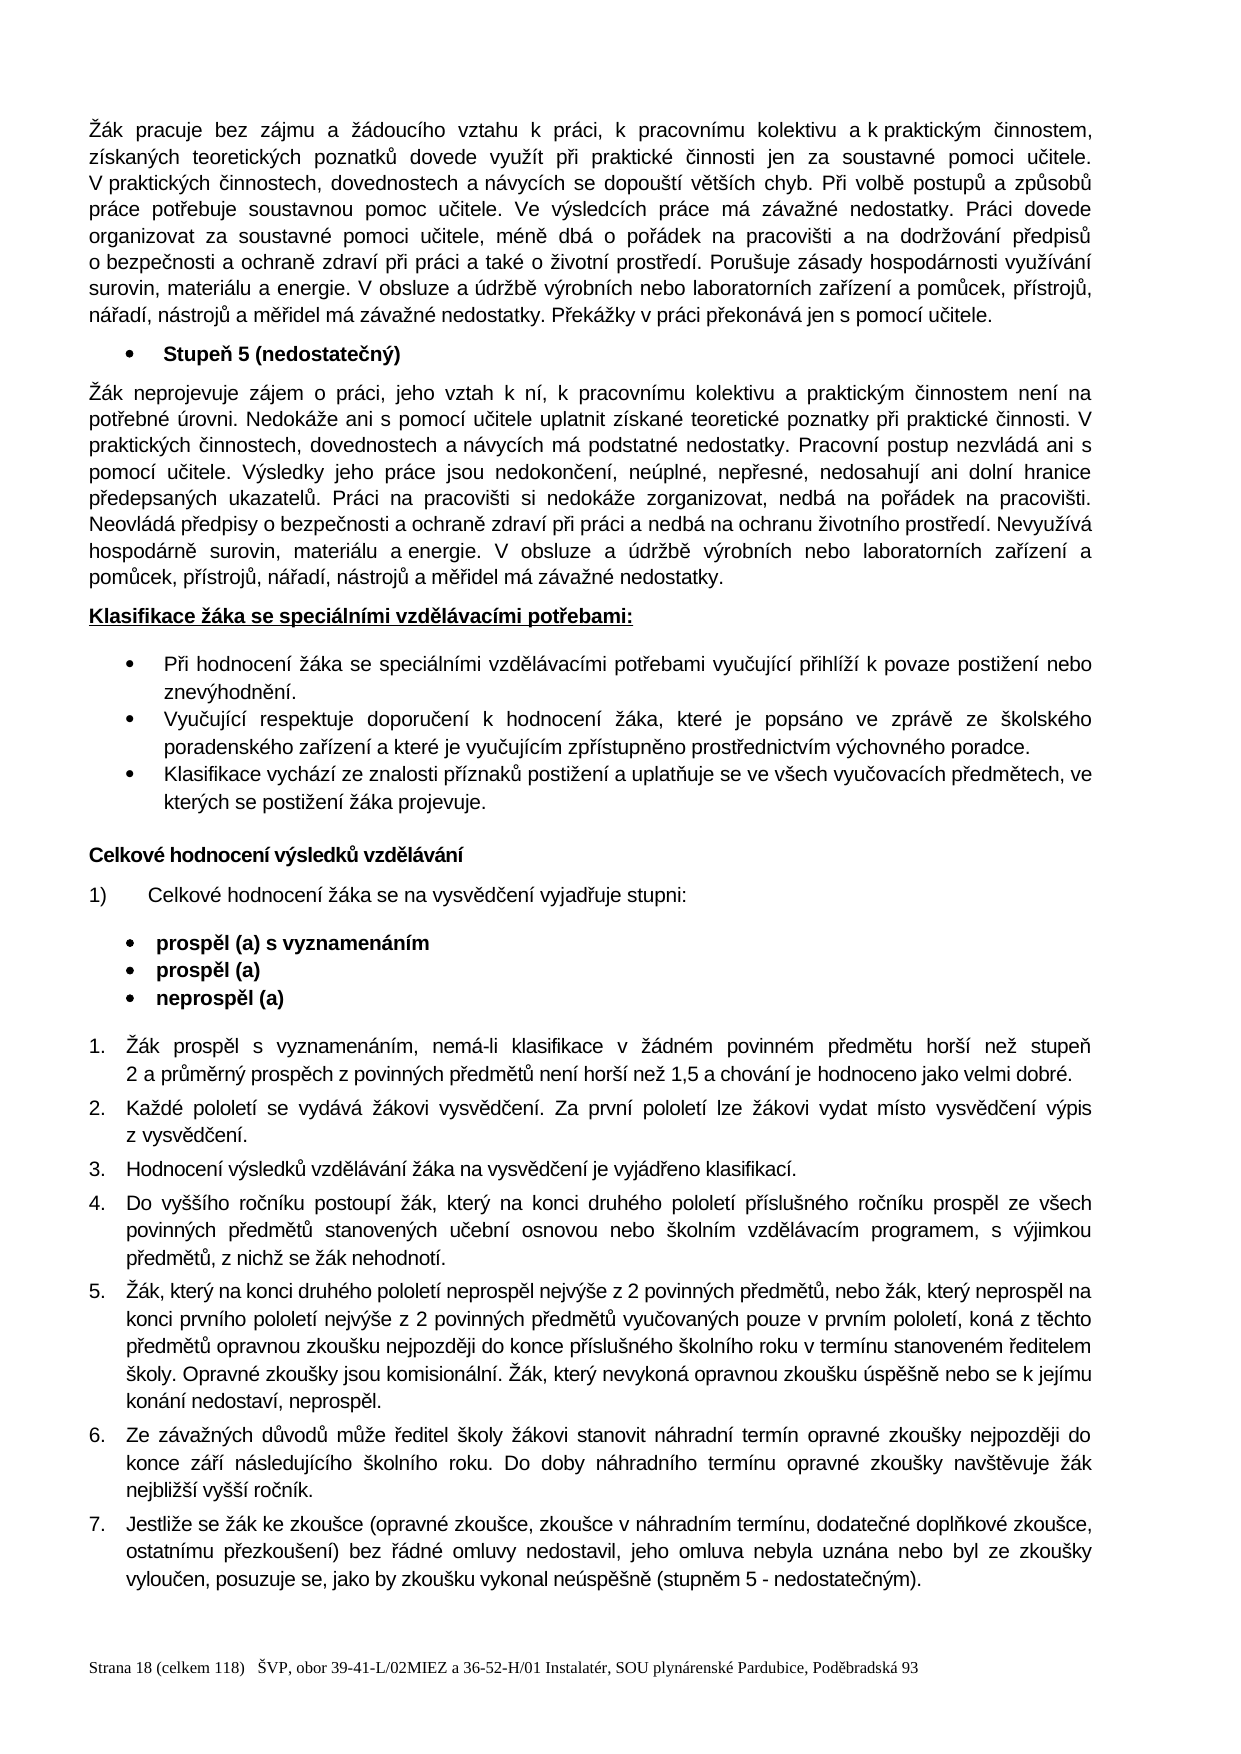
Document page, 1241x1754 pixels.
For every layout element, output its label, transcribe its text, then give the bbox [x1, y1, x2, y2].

list Stupeň 5 (nedostatečný) [126, 341, 1092, 366]
list Každé pololetí se vydává žákovi vysvědčení. Za první pololetí lze žákovi vydat místo vysvědčení výpis z vysvědčení. [89, 1096, 1092, 1147]
list Žák, který na konci druhého pololetí neprospěl nejvýše z 2 povinných předmětů, nebo žák, který neprospěl na konci prvního pololetí nejvýše z 2 povinných předmětů vyučovaných pouze v prvním pololetí, koná z těchto předmětů opravnou zkoušku nejpozději do konce příslušného školního roku v termínu stanoveném ředitelem školy. Opravné zkoušky jsou komisionální. Žák, který nevykoná opravnou zkoušku úspěšně nebo se k jejímu konání nedostaví, neprospěl. [89, 1279, 1092, 1413]
list prospěl (a) [126, 958, 1092, 982]
list Vyučující respektuje doporučení k hodnocení žáka, které je popsáno ve zprávě ze školského poradenského zařízení a které je vyučujícím zpřístupněno prostřednictvím výchovného poradce. [126, 707, 1092, 759]
text Žák neprojevuje zájem o práci, jeho vztah k ní, k pracovnímu kolektivu a praktickým činnostem není na potřebné úrovni. Nedokáže ani s pomocí učitele uplatnit získané teoretické poznatky při praktické činnosti. V praktických činnostech, dovednostech a návycích má podstatné nedostatky. Pracovní postup nezvládá ani s pomocí učitele. Výsledky jeho práce jsou nedokončení, neúplné, nepřesné, nedosahují ani dolní hranice předepsaných ukazatelů. Práci na pracovišti si nedokáže zorganizovat, nedbá na pořádek na pracovišti. Neovládá předpisy o bezpečnosti a ochraně zdraví při práci a nedbá na ochranu životního prostředí. Nevyužívá hospodárně surovin, materiálu a energie. V obsluze a údržbě výrobních nebo laboratorních zařízení a pomůcek, přístrojů, nářadí, nástrojů a měřidel má závažné nedostatky. [89, 380, 1092, 589]
list Do vyššího ročníku postoupí žák, který na konci druhého pololetí příslušného ročníku prospěl ze všech povinných předmětů stanovených učební osnovou nebo školním vzdělávacím programem, s výjimkou předmětů, z nichž se žák nehodnotí. [89, 1191, 1092, 1269]
list prospěl (a) s vyznamenáním [126, 931, 1092, 955]
list Při hodnocení žáka se speciálními vzdělávacími potřebami vyučující přihlíží k povaze postižení nebo znevýhodnění. [126, 652, 1092, 704]
list Celkové hodnocení žáka se na vysvědčení vyjadřuje stupni: [89, 882, 1092, 906]
list Jestliže se žák ke zkoušce (opravné zkoušce, zkoušce v náhradním termínu, dodatečné doplňkové zkoušce, ostatnímu přezkoušení) bez řádné omluvy nedostavil, jeho omluva nebyla uznána nebo byl ze zkoušky vyloučen, posuzuje se, jako by zkoušku vykonal neúspěšně (stupněm 5 - nedostatečným). [89, 1512, 1092, 1591]
list Žák prospěl s vyznamenáním, nemá-li klasifikace v žádném povinném předmětu horší než stupeň 2 a průměrný prospěch z povinných předmětů není horší než 1,5 a chování je hodnoceno jako velmi dobré. [89, 1034, 1092, 1086]
list Klasifikace vychází ze znalosti příznaků postižení a uplatňuje se ve všech vyučovacích předmětech, ve kterých se postižení žáka projevuje. [126, 762, 1092, 814]
text Klasifikace žáka se speciálními vzdělávacími potřebami: [89, 604, 1092, 628]
list Hodnocení výsledků vzdělávání žáka na vysvědčení je vyjádřeno klasifikací. [89, 1157, 1092, 1181]
list neprospěl (a) [126, 986, 1092, 1010]
text Celkové hodnocení výsledků vzdělávání [89, 842, 1092, 866]
list Ze závažných důvodů může ředitel školy žákovi stanovit náhradní termín opravné zkoušky nejpozději do konce září následujícího školního roku. Do doby náhradního termínu opravné zkoušky navštěvuje žák nejbližší vyšší ročník. [89, 1423, 1092, 1502]
text Žák pracuje bez zájmu a žádoucího vztahu k práci, k pracovnímu kolektivu a k praktickým činnostem, získaných teoretických poznatků dovede využít při praktické činnosti jen za soustavné pomoci učitele. V praktických činnostech, dovednostech a návycích se dopouští větších chyb. Při volbě postupů a způsobů práce potřebuje soustavnou pomoc učitele. Ve výsledcích práce má závažné nedostatky. Práci dovede organizovat za soustavné pomoci učitele, méně dbá o pořádek na pracovišti a na dodržování předpisů o bezpečnosti a ochraně zdraví při práci a také o životní prostředí. Porušuje zásady hospodárnosti využívání surovin, materiálu a energie. V obsluze a údržbě výrobních nebo laboratorních zařízení a pomůcek, přístrojů, nářadí, nástrojů a měřidel má závažné nedostatky. Překážky v práci překonává jen s pomocí učitele. [89, 118, 1092, 327]
